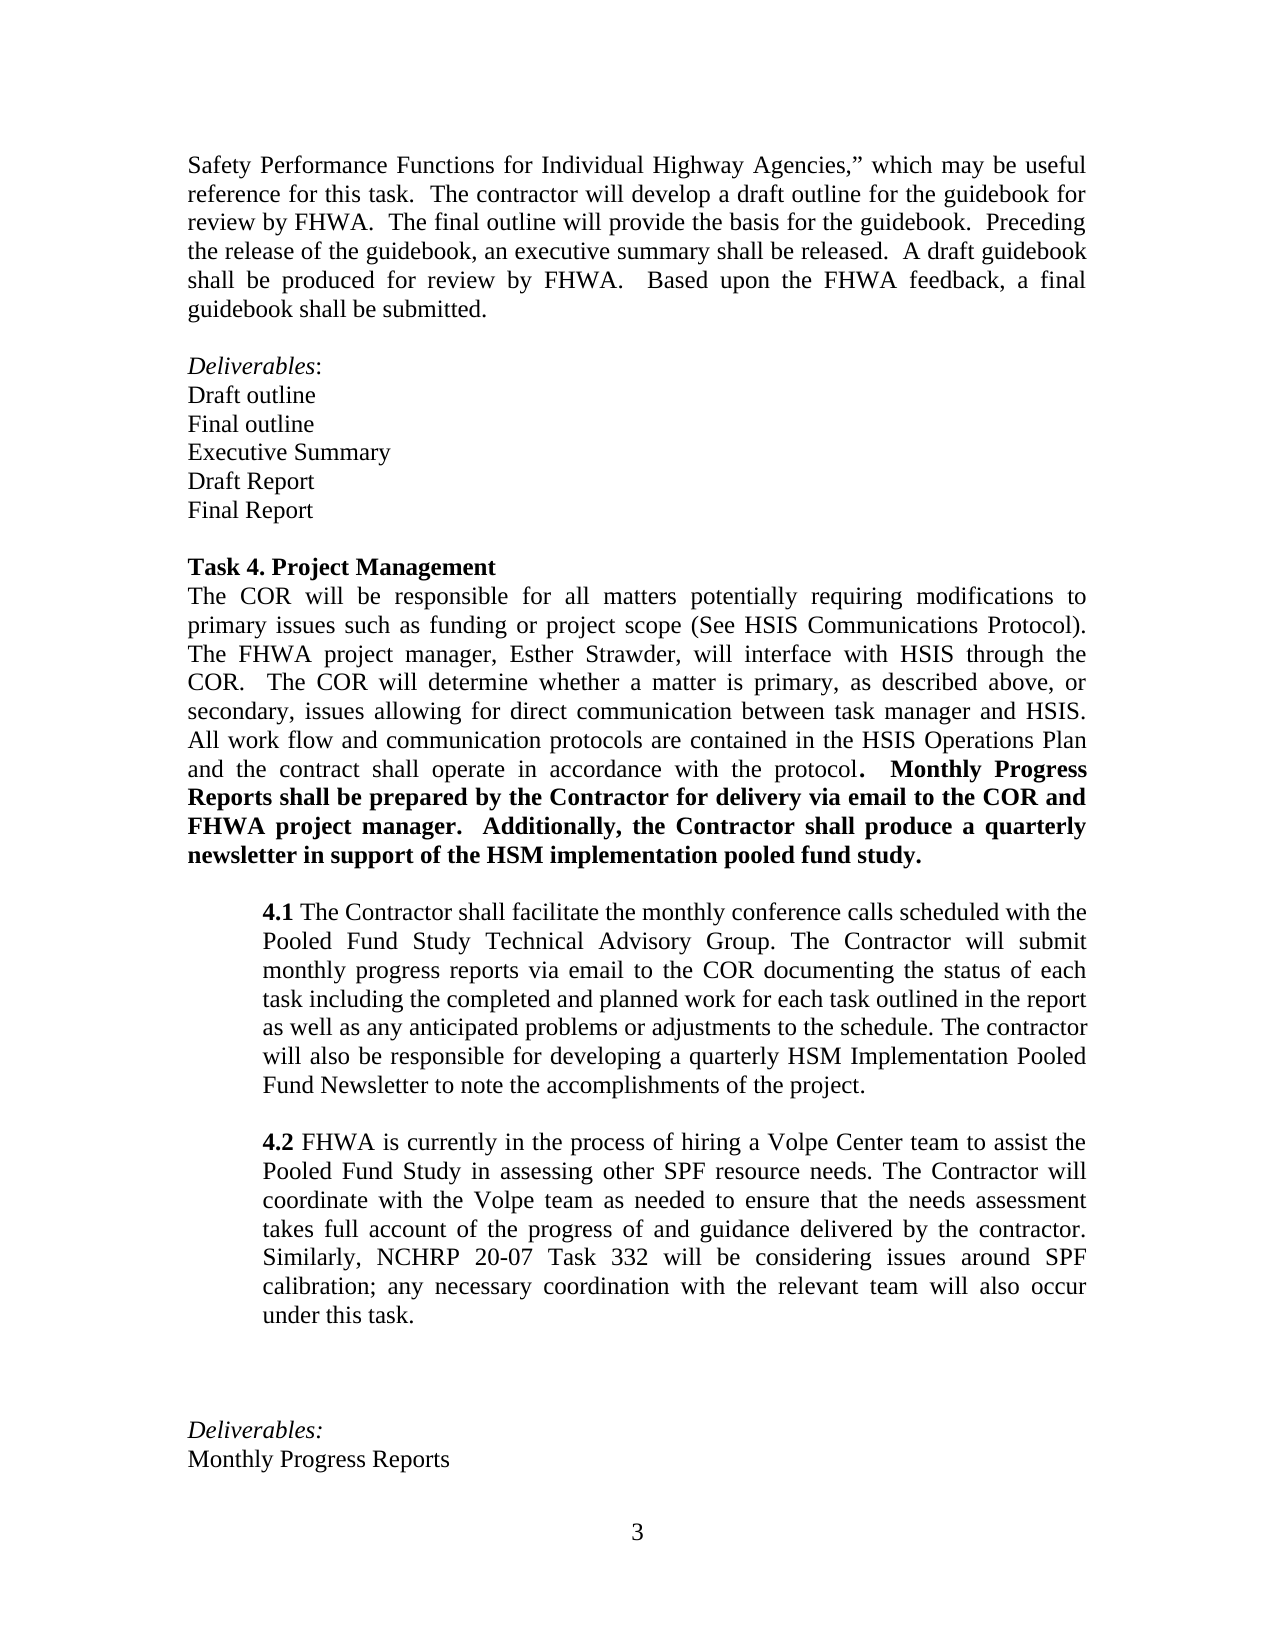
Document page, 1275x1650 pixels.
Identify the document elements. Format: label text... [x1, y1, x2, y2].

text Final outline [187, 409, 1087, 437]
text 4.1 The Contractor shall facilitate the monthly conference calls scheduled with the Pooled Fund Study Technical Advisory Group. The Contractor will submit monthly progress reports via email to the COR documenting the status of each task including the completed and planned work for each task outlined in the report as well as any anticipated problems or adjustments to the schedule. The contractor will also be responsible for developing a quarterly HSM Implementation Pooled Fund Newsletter to note the accomplishments of the project. [262, 897, 1087, 1099]
text Draft Report [187, 466, 1087, 495]
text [187, 150, 1087, 322]
text Deliverables: [187, 351, 1087, 380]
text Task 4. Project Management [187, 552, 1087, 581]
text Executive Summary [187, 437, 1087, 466]
text Draft outline [187, 380, 1087, 409]
text Final Report [187, 495, 1087, 524]
text 4.2 FHWA is currently in the process of hiring a Volpe Center team to assist the Pooled Fund Study in assessing other SPF resource needs. The Contractor will coordinate with the Volpe team as needed to ensure that the needs assessment takes full account of the progress of and guidance delivered by the contractor. Similarly, NCHRP 20-07 Task 332 will be considering issues around SPF calibration; any necessary coordination with the relevant team will also occur under this task. [262, 1127, 1087, 1329]
text The COR will be responsible for all matters potentially requiring modifications to primary issues such as funding or project scope (See HSIS Communications Protocol). The FHWA project manager, Esther Strawder, will interface with HSIS through the COR. The COR will determine whether a matter is primary, as described above, or secondary, issues allowing for direct communication between task manager and HSIS. All work flow and communication protocols are contained in the HSIS Operations Plan and the contract shall operate in accordance with the protocol. Monthly Progress Reports shall be prepared by the Contractor for delivery via email to the COR and FHWA project manager. Additionally, the Contractor shall produce a quarterly newsletter in support of the HSM implementation pooled fund study. [187, 581, 1087, 869]
text Deliverables: [187, 1415, 1087, 1444]
text Monthly Progress Reports [187, 1444, 1087, 1472]
